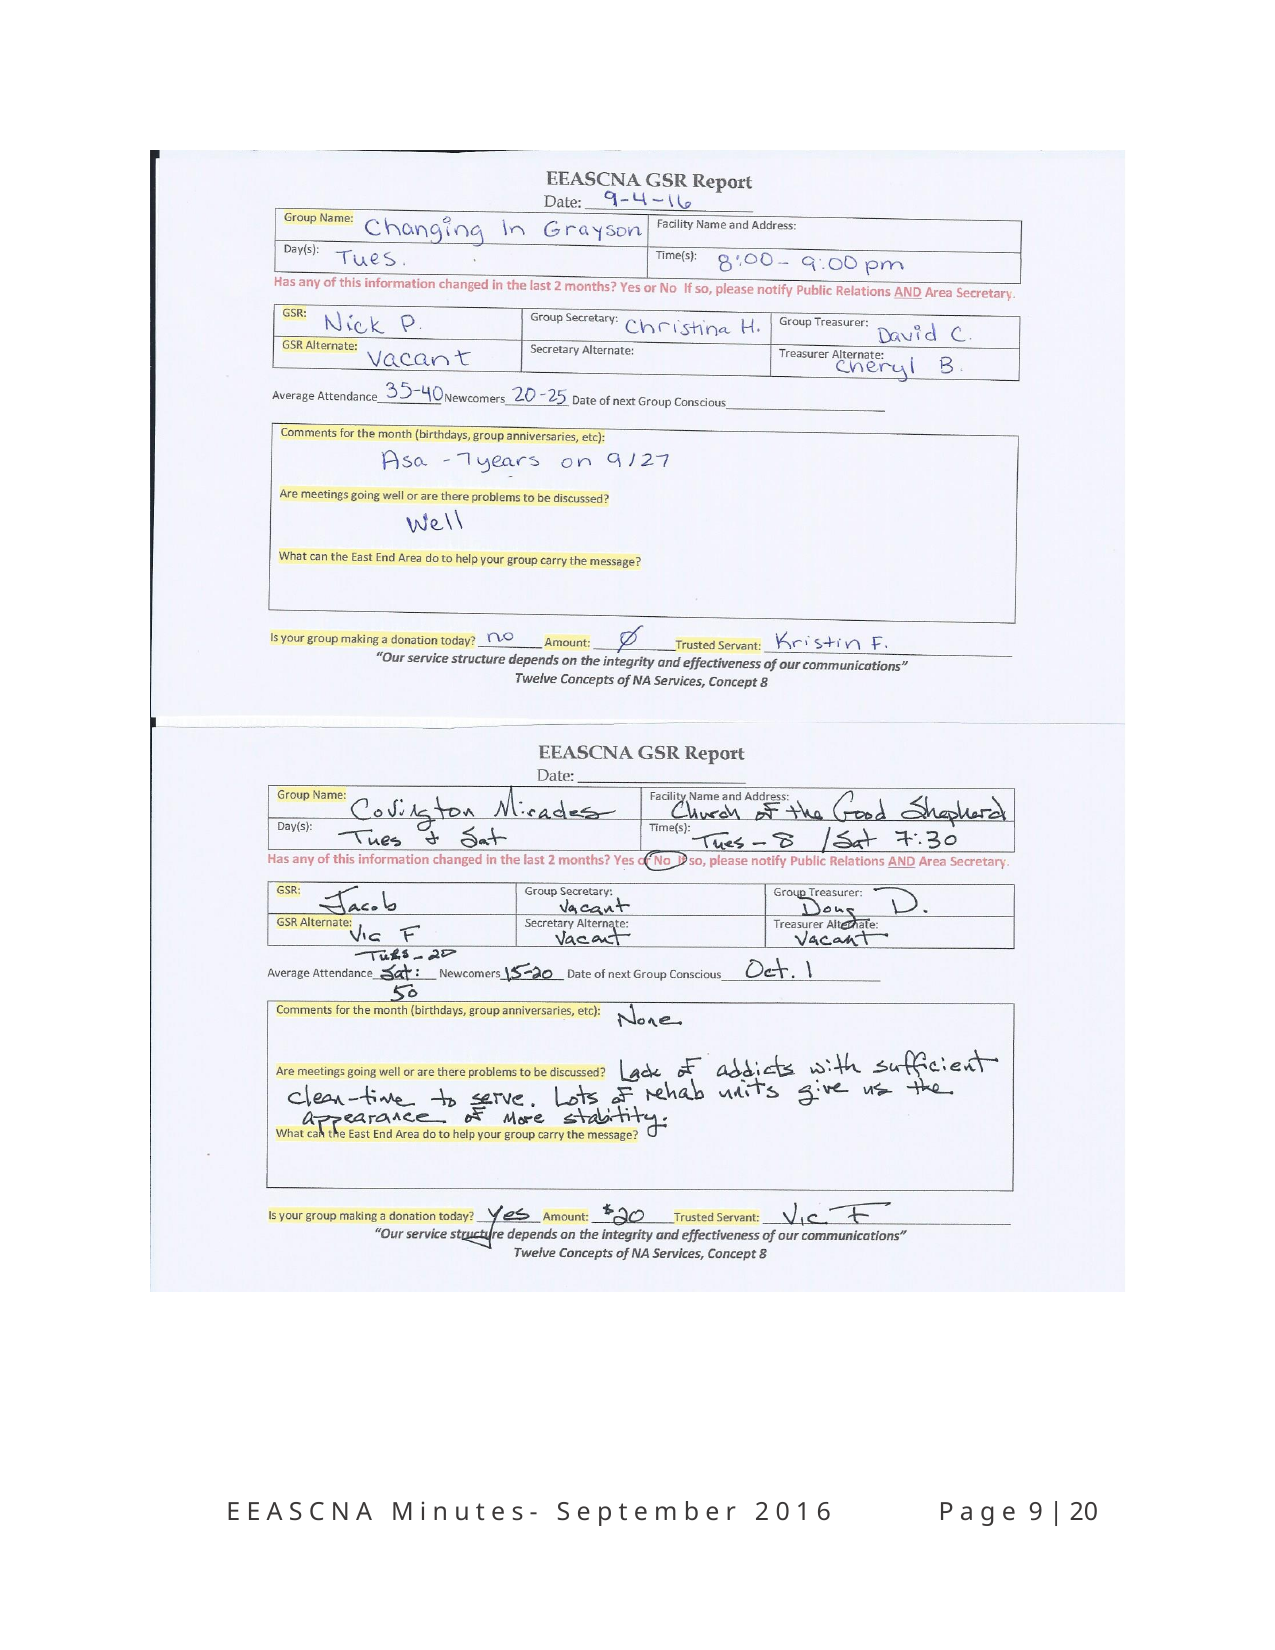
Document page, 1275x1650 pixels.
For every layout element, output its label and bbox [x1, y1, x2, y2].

picture [150, 150, 1125, 1292]
